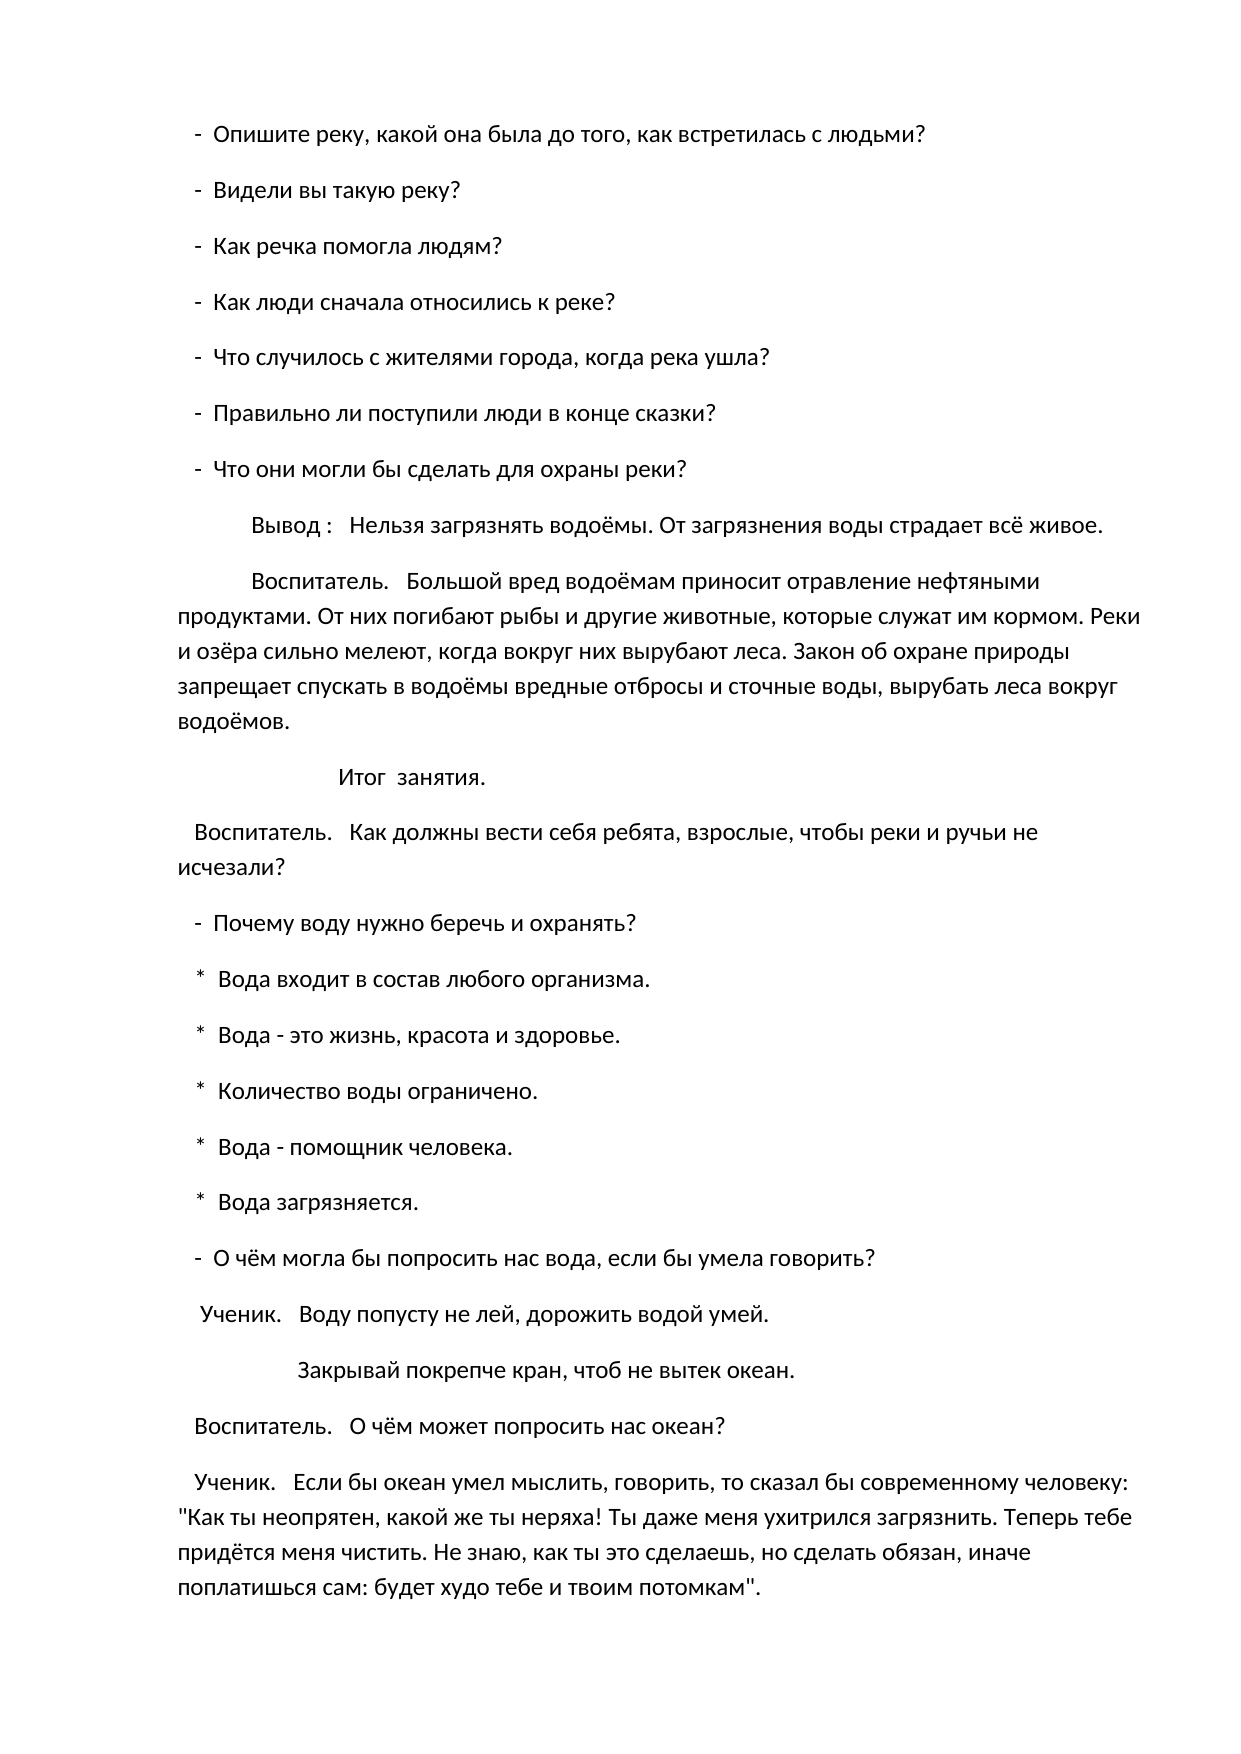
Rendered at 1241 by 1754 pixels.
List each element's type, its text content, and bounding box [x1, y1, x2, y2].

text - Как люди сначала относились к реке? [177, 286, 1152, 316]
text Вывод : Нельзя загрязнять водоёмы. От загрязнения воды страдает всё живое. [177, 509, 1152, 539]
text * Вода загрязняется. [177, 1186, 1152, 1217]
text - О чём могла бы попросить нас вода, если бы умела говорить? [177, 1242, 1152, 1273]
text Воспитатель. Как должны вести себя ребята, взрослые, чтобы реки и ручьи не исчезали? [177, 816, 1152, 882]
text - Почему воду нужно беречь и охранять? [177, 907, 1152, 938]
text Воспитатель. О чём может попросить нас океан? [177, 1410, 1152, 1440]
text Итог занятия. [177, 761, 1152, 791]
text Воспитатель. Большой вред водоёмам приносит отравление нефтяными продуктами. От них погибают рыбы и другие животные, которые служат им кормом. Реки и озёра сильно мелеют, когда вокруг них вырубают леса. Закон об охране природы запрещает спускать в водоёмы вредные отбросы и сточные воды, вырубать леса вокруг водоёмов. [177, 565, 1152, 735]
text Ученик. Если бы океан умел мыслить, говорить, то сказал бы современному человеку: "Как ты неопрятен, какой же ты неряха! Ты даже меня ухитрился загрязнить. Теперь тебе придётся меня чистить. Не знаю, как ты это сделаешь, но сделать обязан, иначе поплатишься сам: будет худо тебе и твоим потомкам". [177, 1466, 1152, 1601]
text - Что случилось с жителями города, когда река ушла? [177, 341, 1152, 372]
text - Как речка помогла людям? [177, 230, 1152, 260]
text - Что они могли бы сделать для охраны реки? [177, 453, 1152, 484]
text - Опишите реку, какой она была до того, как встретилась с людьми? [177, 118, 1152, 149]
text * Количество воды ограничено. [177, 1075, 1152, 1105]
text - Правильно ли поступили люди в конце сказки? [177, 397, 1152, 428]
text - Видели вы такую реку? [177, 174, 1152, 204]
text Ученик. Воду попусту не лей, дорожить водой умей. [177, 1298, 1152, 1329]
text * Вода - помощник человека. [177, 1131, 1152, 1161]
text * Вода - это жизнь, красота и здоровье. [177, 1019, 1152, 1049]
text Закрывай покрепче кран, чтоб не вытек океан. [177, 1354, 1152, 1384]
text * Вода входит в состав любого организма. [177, 963, 1152, 994]
